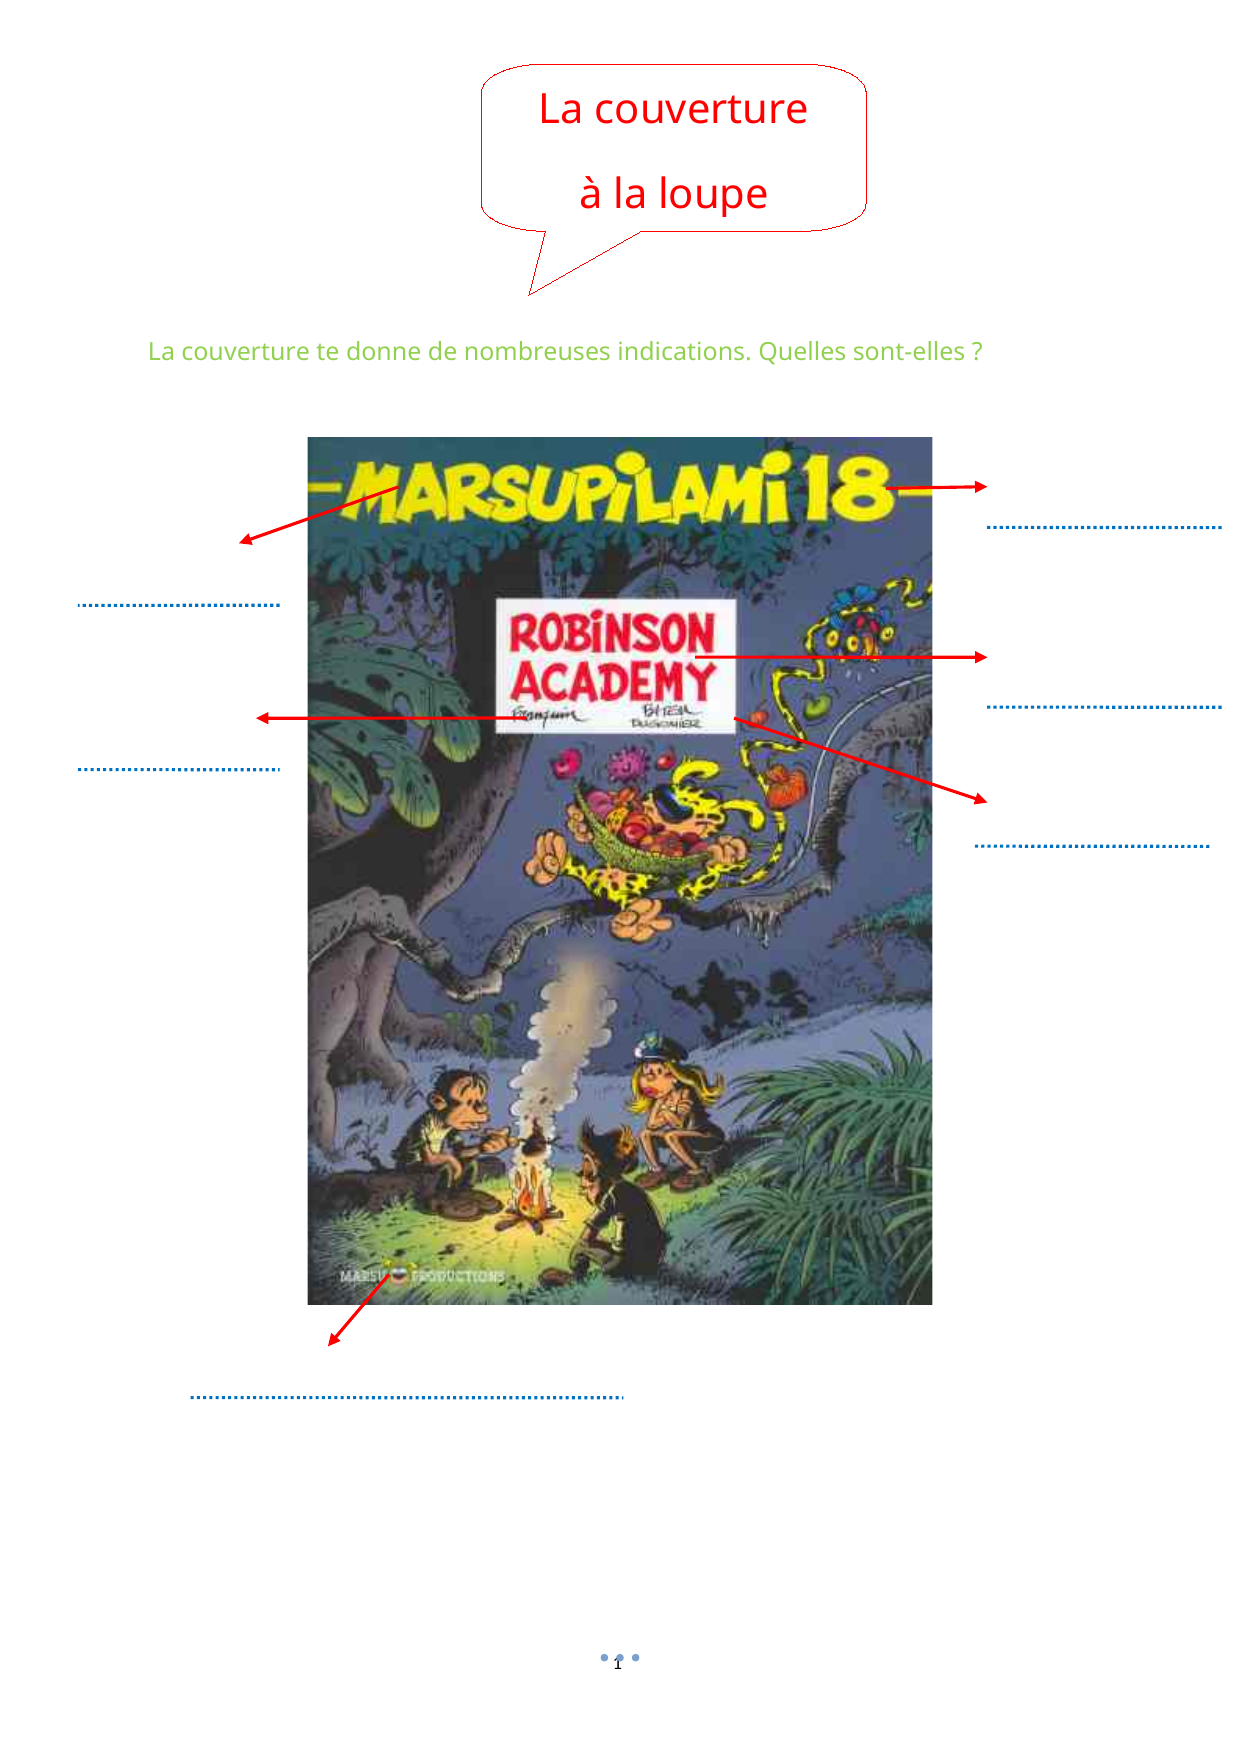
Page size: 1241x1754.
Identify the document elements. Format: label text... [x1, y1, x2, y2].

text La couverture te donne de nombreuses indications. Quelles sont-elles ? [148, 333, 1093, 368]
picture [307, 437, 933, 1305]
